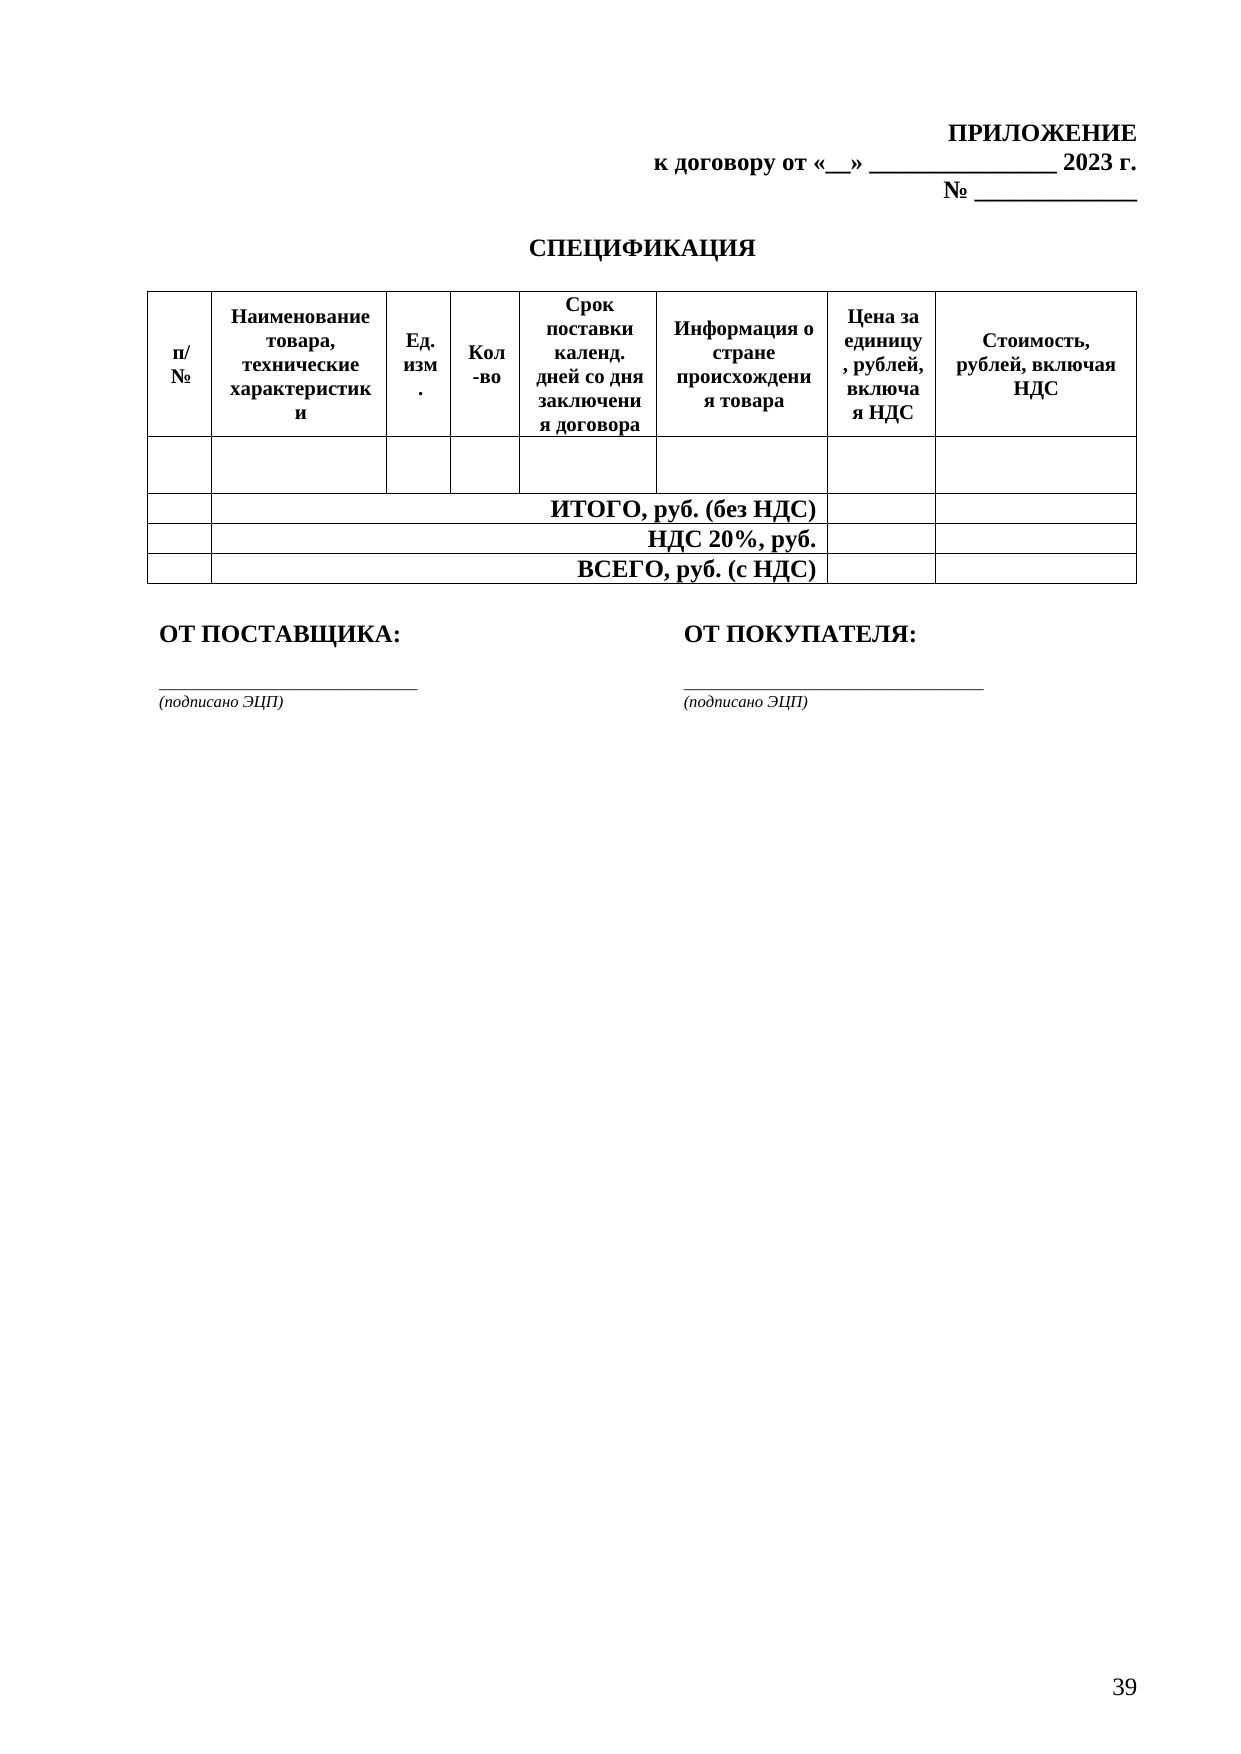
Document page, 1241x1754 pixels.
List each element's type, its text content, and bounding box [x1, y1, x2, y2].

table_cell [936, 524, 1136, 553]
table_cell [387, 437, 450, 493]
table_cell [828, 437, 935, 493]
text СПЕЦИФИКАЦИЯ [148, 233, 1137, 262]
table_cell [936, 554, 1136, 583]
table_cell [148, 494, 211, 523]
table_header Информация о стране происхождения товара [657, 292, 827, 436]
table_cell [936, 494, 1136, 523]
text № _____________ [148, 176, 1137, 204]
table_cell [828, 524, 935, 553]
text ПРИЛОЖЕНИЕ [148, 118, 1137, 147]
table_header Цена за единицу, рублей, включая НДС [828, 292, 935, 436]
table_header Наименование товара, технические характеристики [212, 292, 386, 436]
table_cell [451, 437, 519, 493]
table_cell НДС 20%, руб. [212, 524, 827, 553]
table_cell ____________________________________ (подписано ЭЦП) [672, 653, 1137, 712]
text к договору от «__» _______________ 2023 г. [148, 147, 1137, 176]
table_header Ед. изм. [387, 292, 450, 436]
table_header Срок поставки календ. дней со дня заключения договора [520, 292, 656, 436]
table_header Стоимость, рублей, включая НДС [936, 292, 1136, 436]
table_cell [148, 437, 211, 493]
table_cell [657, 437, 827, 493]
table_cell [520, 437, 656, 493]
table_cell [148, 554, 211, 583]
table_cell [148, 524, 211, 553]
table_cell ВСЕГО, руб. (с НДС) [212, 554, 827, 583]
table_cell ОТ ПОКУПАТЕЛЯ: [672, 584, 1137, 653]
table_header Кол-во [451, 292, 519, 436]
table_cell [828, 554, 935, 583]
table_cell _______________________________ (подписано ЭЦП) [148, 653, 672, 712]
table_header п/№ [148, 292, 211, 436]
table_cell ИТОГО, руб. (без НДС) [212, 494, 827, 523]
table_cell [212, 437, 386, 493]
table_cell ОТ ПОСТАВЩИКА: [148, 584, 672, 653]
table_cell [936, 437, 1136, 493]
table_cell [828, 494, 935, 523]
